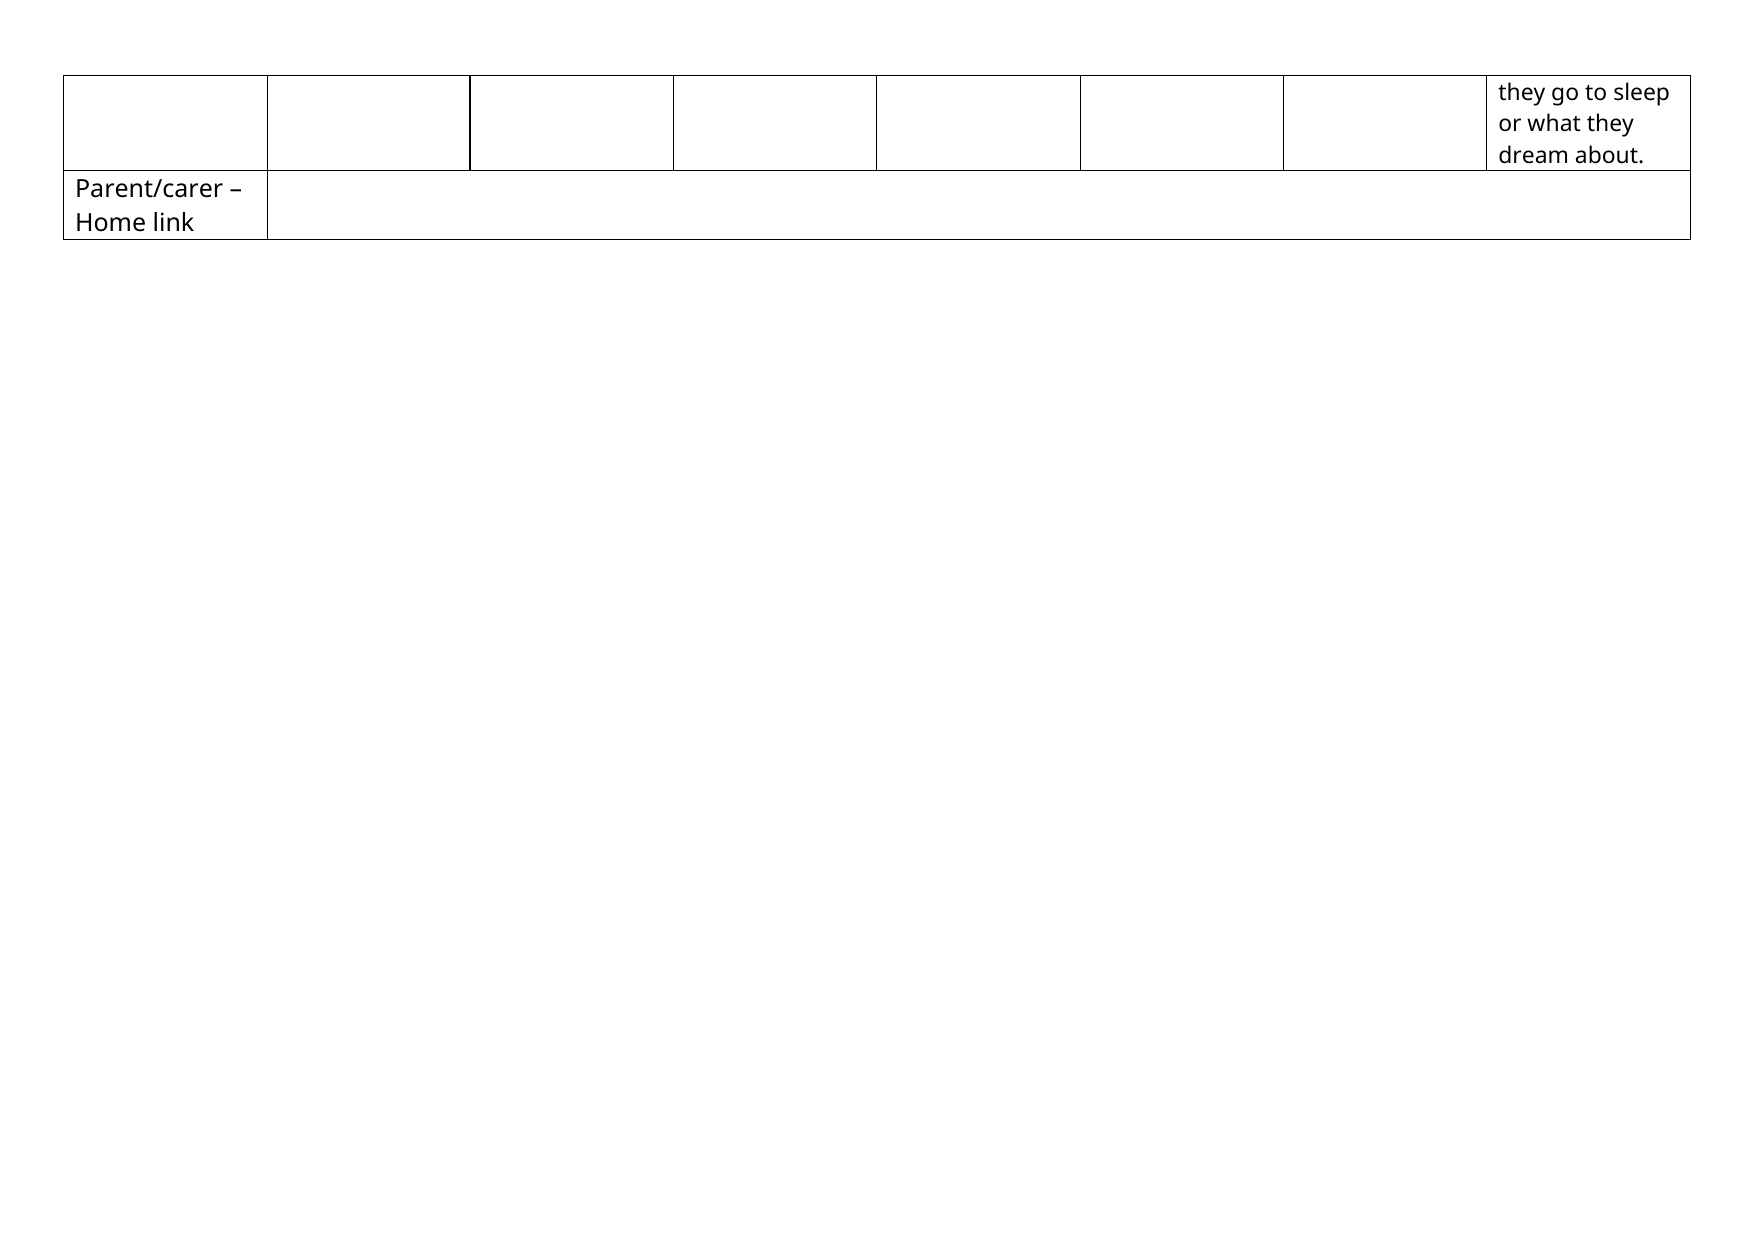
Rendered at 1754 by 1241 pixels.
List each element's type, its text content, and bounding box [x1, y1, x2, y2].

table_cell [1487, 76, 1690, 170]
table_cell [1284, 76, 1486, 170]
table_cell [877, 76, 1080, 170]
table_cell [268, 171, 1690, 239]
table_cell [471, 76, 673, 170]
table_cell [1081, 76, 1283, 170]
table_cell Parent/carer – Home link [64, 171, 267, 239]
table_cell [674, 76, 876, 170]
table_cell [268, 76, 469, 170]
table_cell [64, 76, 267, 170]
